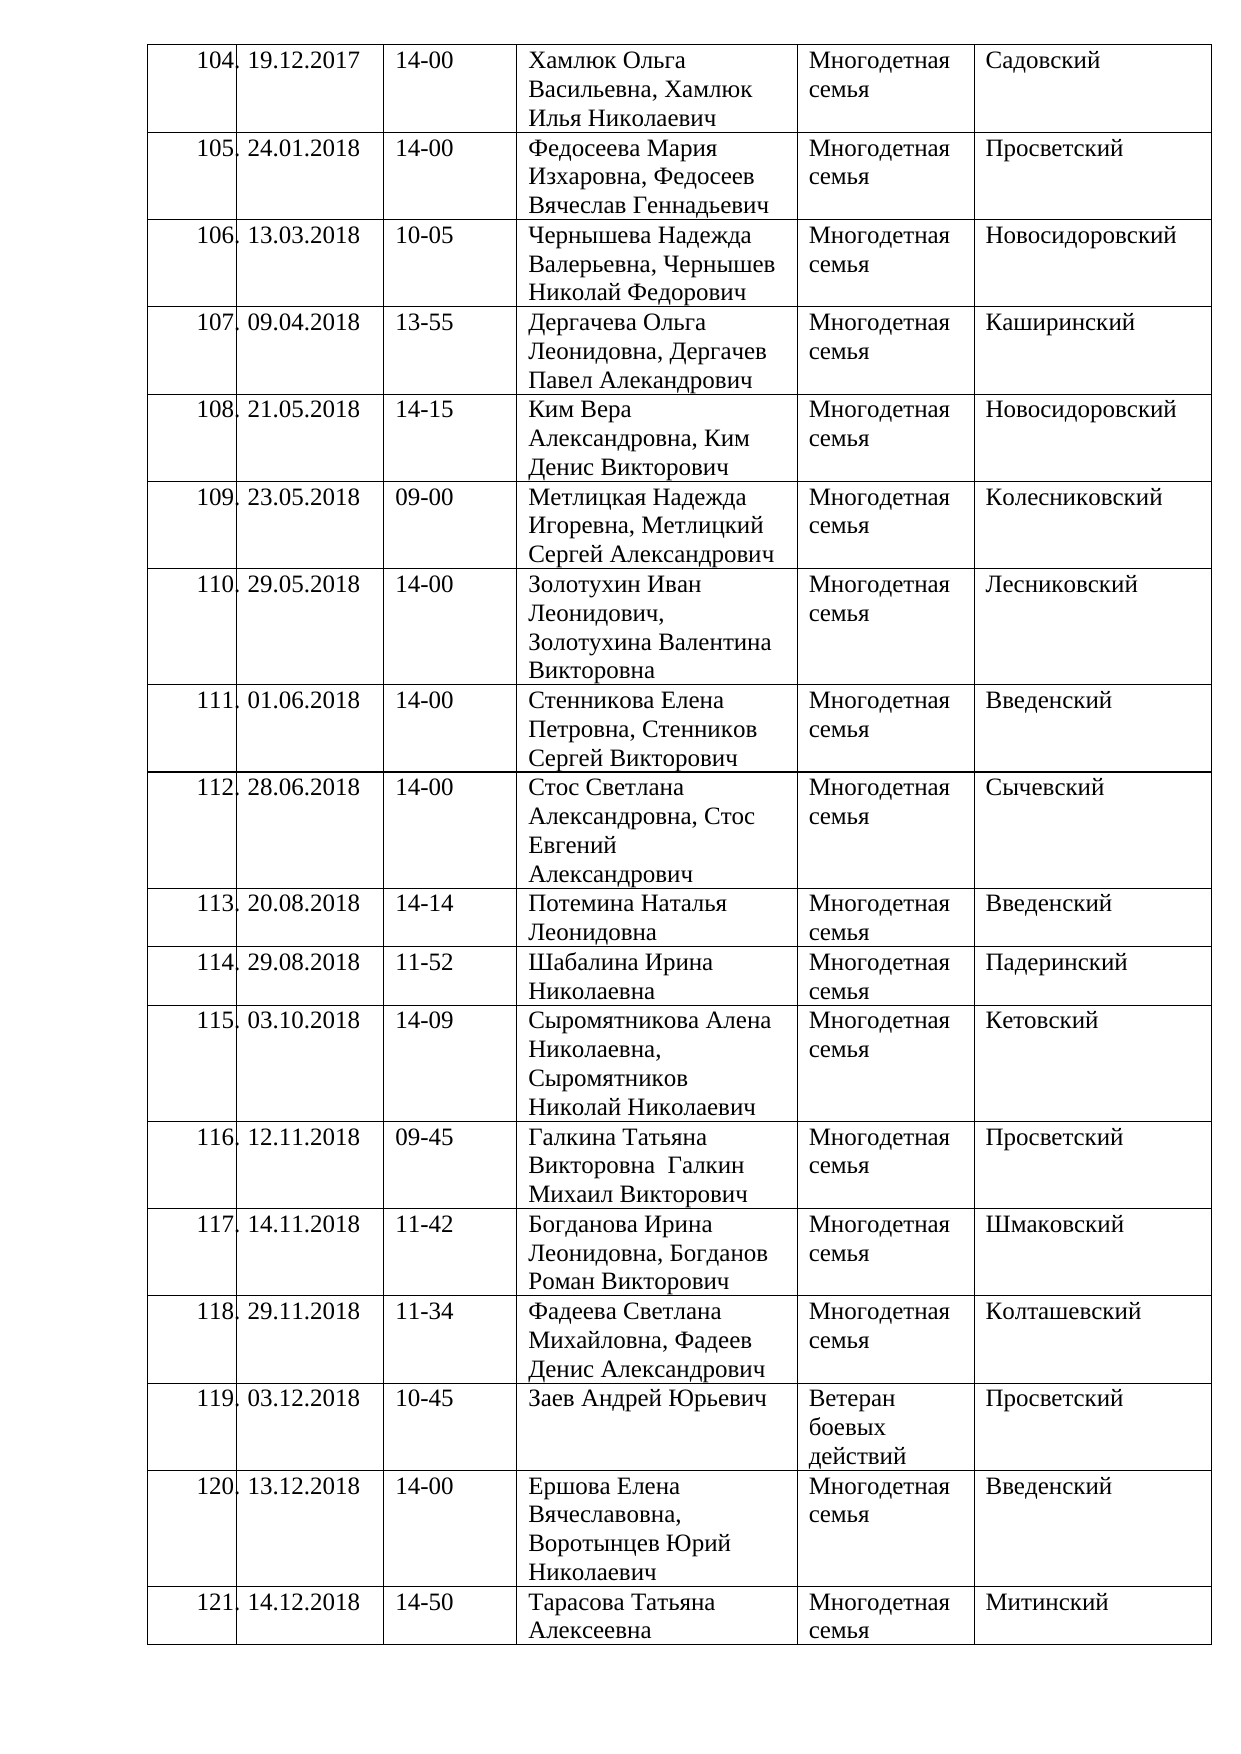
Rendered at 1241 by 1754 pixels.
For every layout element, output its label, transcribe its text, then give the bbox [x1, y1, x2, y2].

table_cell [148, 45, 236, 132]
table_cell Шмаковский [975, 1209, 1211, 1295]
table_cell 24.01.2018 [237, 133, 383, 219]
table_cell [148, 395, 236, 481]
table_cell Многодетная семья [798, 1471, 974, 1586]
table_cell Введенский [975, 685, 1211, 771]
table_cell 14-14 [384, 889, 516, 946]
table_cell Просветский [975, 133, 1211, 219]
table_cell Колташевский [975, 1296, 1211, 1382]
table_cell Ветеран боевых действий [798, 1384, 974, 1470]
table_cell Многодетная семья [798, 133, 974, 219]
table_cell 19.12.2017 [237, 45, 383, 132]
table_cell Многодетная семья [798, 307, 974, 393]
table_cell 11-34 [384, 1296, 516, 1382]
table_cell 29.05.2018 [237, 569, 383, 684]
table_cell 14-00 [384, 685, 516, 771]
table_cell Фадеева Светлана Михайловна, Фадеев Денис Александрович [517, 1296, 797, 1382]
table_cell 14.12.2018 [237, 1587, 383, 1644]
table_cell [148, 482, 236, 568]
table_cell Колесниковский [975, 482, 1211, 568]
table_cell 03.10.2018 [237, 1006, 383, 1121]
table_cell Падеринский [975, 947, 1211, 1004]
table_cell [148, 133, 236, 219]
table_cell Многодетная семья [798, 569, 974, 684]
table_cell Лесниковский [975, 569, 1211, 684]
table_cell Тарасова Татьяна Алексеевна [517, 1587, 797, 1644]
table_cell Многодетная семья [798, 395, 974, 481]
table_cell Новосидоровский [975, 395, 1211, 481]
table_cell 14-50 [384, 1587, 516, 1644]
table_cell Просветский [975, 1384, 1211, 1470]
table_cell 14-00 [384, 133, 516, 219]
table_cell Митинский [975, 1587, 1211, 1644]
table_cell 01.06.2018 [237, 685, 383, 771]
table_cell 14-09 [384, 1006, 516, 1121]
table_cell 14.11.2018 [237, 1209, 383, 1295]
table_cell Дергачева Ольга Леонидовна, Дергачев Павел Алекандрович [517, 307, 797, 393]
table_cell 10-05 [384, 220, 516, 306]
table_cell Потемина Наталья Леонидовна [517, 889, 797, 946]
table_cell Многодетная семья [798, 1587, 974, 1644]
table_cell Многодетная семья [798, 1006, 974, 1121]
table_cell Сыромятникова Алена Николаевна, Сыромятников Николай Николаевич [517, 1006, 797, 1121]
table_cell Новосидоровский [975, 220, 1211, 306]
table_cell 14-00 [384, 569, 516, 684]
table_cell Федосеева Мария Изхаровна, Федосеев Вячеслав Геннадьевич [517, 133, 797, 219]
table_cell Многодетная семья [798, 45, 974, 132]
table_cell 29.08.2018 [237, 947, 383, 1004]
table_cell 14-00 [384, 1471, 516, 1586]
table_cell 20.08.2018 [237, 889, 383, 946]
table_cell Ершова Елена Вячеславовна, Воротынцев Юрий Николаевич [517, 1471, 797, 1586]
table_cell 29.11.2018 [237, 1296, 383, 1382]
table_cell Многодетная семья [798, 685, 974, 771]
table_cell 11-42 [384, 1209, 516, 1295]
table_cell 09.04.2018 [237, 307, 383, 393]
table_cell [148, 889, 236, 946]
table_cell [148, 1471, 236, 1586]
table_cell 09-00 [384, 482, 516, 568]
table_cell Многодетная семья [798, 1122, 974, 1208]
table_cell Садовский [975, 45, 1211, 132]
table_cell [148, 947, 236, 1004]
table_cell Хамлюк Ольга Васильевна, Хамлюк Илья Николаевич [517, 45, 797, 132]
table_cell 09-45 [384, 1122, 516, 1208]
table_cell [148, 569, 236, 684]
table_cell [148, 1006, 236, 1121]
table_cell 12.11.2018 [237, 1122, 383, 1208]
table_cell 13.03.2018 [237, 220, 383, 306]
table_cell Чернышева Надежда Валерьевна, Чернышев Николай Федорович [517, 220, 797, 306]
table_cell Многодетная семья [798, 220, 974, 306]
table_cell Просветский [975, 1122, 1211, 1208]
table_cell [148, 307, 236, 393]
table_cell Многодетная семья [798, 947, 974, 1004]
table_cell Многодетная семья [798, 889, 974, 946]
table_cell [148, 1296, 236, 1382]
table_cell [148, 773, 236, 887]
table_cell Сычевский [975, 773, 1211, 887]
table_cell [148, 1122, 236, 1208]
table_cell Многодетная семья [798, 1296, 974, 1382]
table_cell [148, 1209, 236, 1295]
table_cell Стенникова Елена Петровна, Стенников Сергей Викторович [517, 685, 797, 771]
table_cell [148, 685, 236, 771]
table_cell Галкина Татьяна Викторовна Галкин Михаил Викторович [517, 1122, 797, 1208]
table_cell 28.06.2018 [237, 773, 383, 887]
table_cell 10-45 [384, 1384, 516, 1470]
table_cell Каширинский [975, 307, 1211, 393]
table_cell Многодетная семья [798, 482, 974, 568]
table_cell Метлицкая Надежда Игоревна, Метлицкий Сергей Александрович [517, 482, 797, 568]
table_cell Введенский [975, 889, 1211, 946]
table_cell 03.12.2018 [237, 1384, 383, 1470]
table_cell Заев Андрей Юрьевич [517, 1384, 797, 1470]
table_cell Шабалина Ирина Николаевна [517, 947, 797, 1004]
table_cell 21.05.2018 [237, 395, 383, 481]
table_cell [148, 220, 236, 306]
table_cell [148, 1384, 236, 1470]
table_cell Стос Светлана Александровна, Стос Евгений Александрович [517, 773, 797, 887]
table_cell Многодетная семья [798, 773, 974, 887]
table_cell 14-00 [384, 773, 516, 887]
table_cell 14-00 [384, 45, 516, 132]
table_cell 13.12.2018 [237, 1471, 383, 1586]
table_cell [148, 1587, 236, 1644]
table_cell Богданова Ирина Леонидовна, Богданов Роман Викторович [517, 1209, 797, 1295]
table_cell 14-15 [384, 395, 516, 481]
table_cell Многодетная семья [798, 1209, 974, 1295]
table_cell 13-55 [384, 307, 516, 393]
table_cell Кетовский [975, 1006, 1211, 1121]
table_cell 11-52 [384, 947, 516, 1004]
table_cell 23.05.2018 [237, 482, 383, 568]
table_cell Золотухин Иван Леонидович, Золотухина Валентина Викторовна [517, 569, 797, 684]
table_cell Введенский [975, 1471, 1211, 1586]
table_cell Ким Вера Александровна, Ким Денис Викторович [517, 395, 797, 481]
